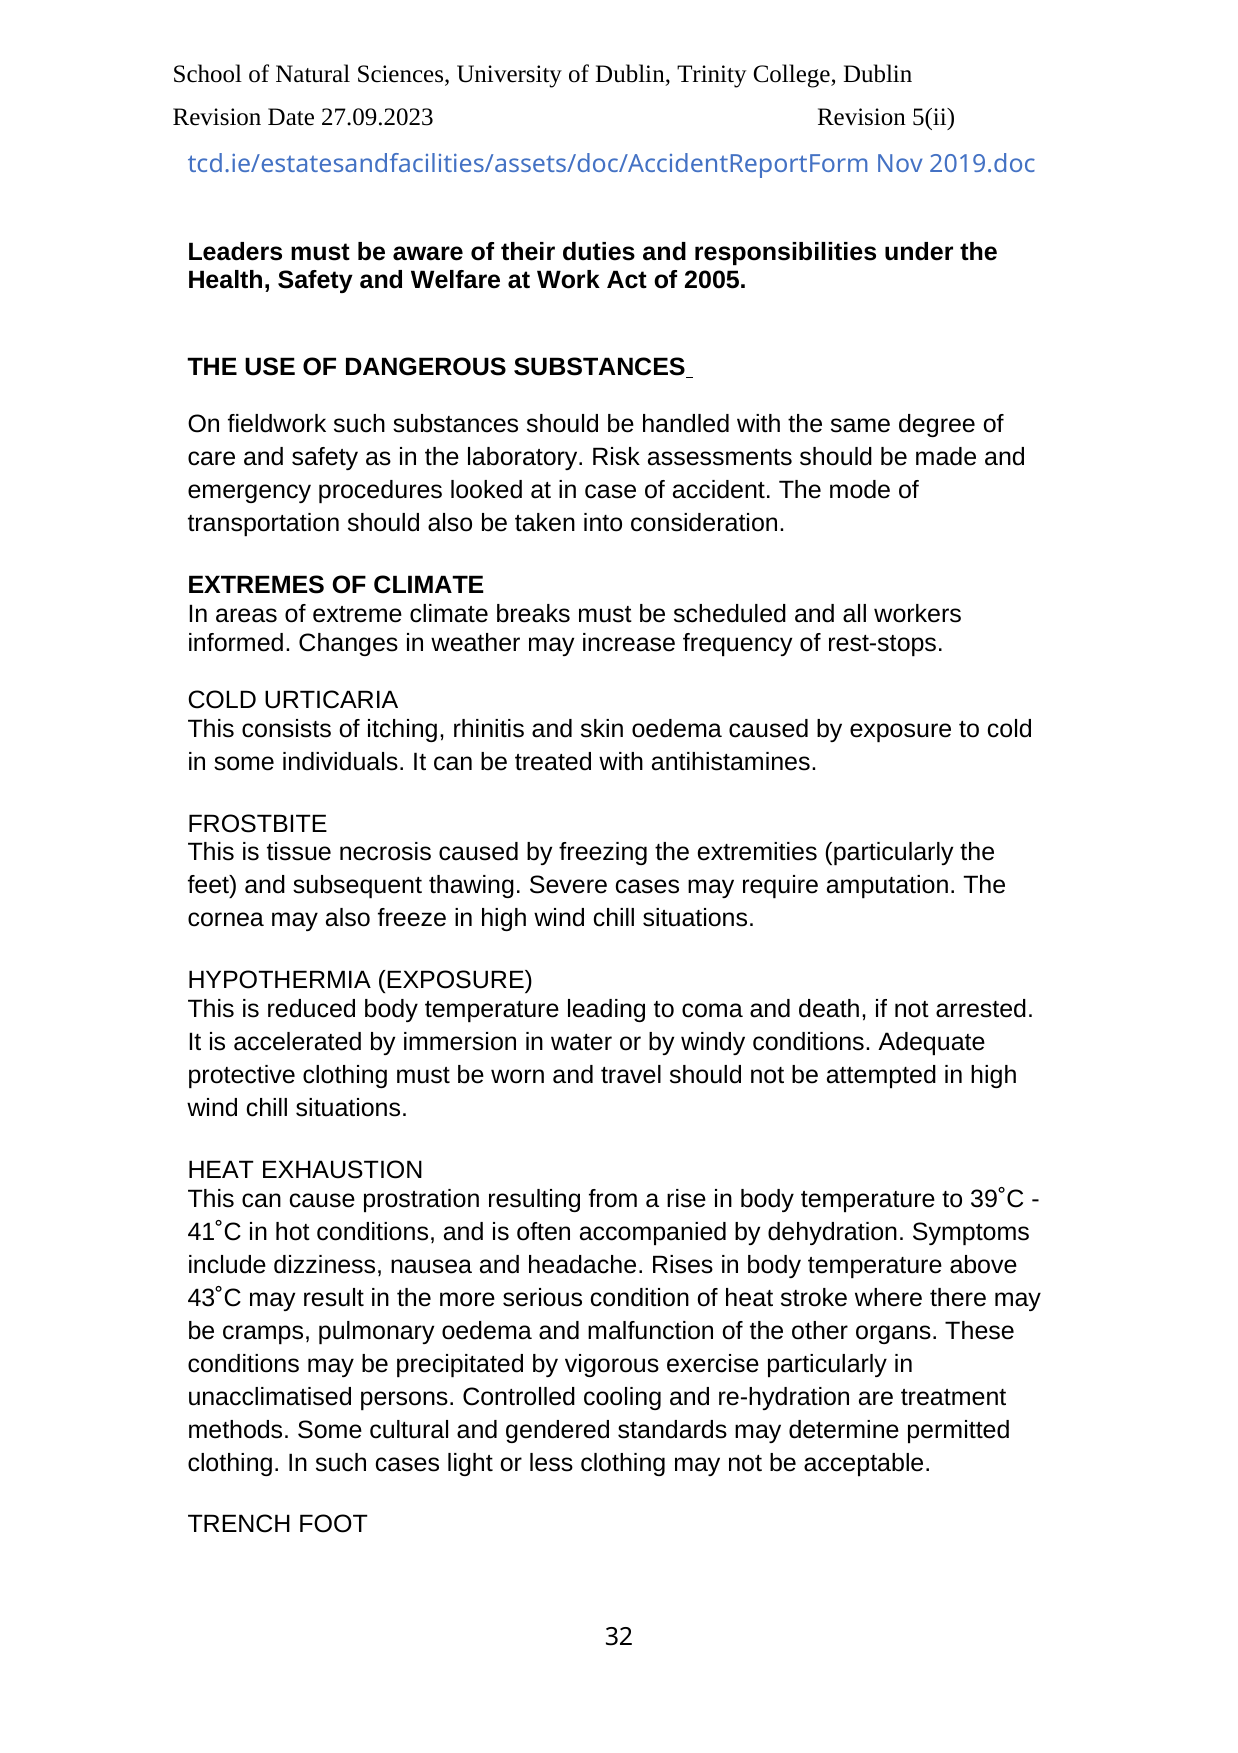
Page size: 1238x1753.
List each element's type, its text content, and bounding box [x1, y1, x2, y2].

text In areas of extreme climate breaks must be scheduled and all workers informed. Changes in weather may increase frequency of rest-stops. [187, 599, 1050, 656]
text On fieldwork such substances should be handled with the same degree of care and safety as in the laboratory. Risk assessments should be made and emergency procedures looked at in case of accident. The mode of transportation should also be taken into consideration. [187, 409, 1050, 537]
text HEAT EXHAUSTION [187, 1155, 1050, 1183]
text EXTREMES OF CLIMATE [187, 570, 1050, 599]
text tcd.ie/estatesandfacilities/assets/doc/AccidentReportForm Nov 2019.doc [187, 145, 1050, 179]
text TRENCH FOOT [187, 1509, 1050, 1538]
text HYPOTHERMIA (EXPOSURE) [187, 965, 1050, 994]
text FROSTBITE [187, 809, 1050, 837]
text Leaders must be aware of their duties and responsibilities under the Health, Safety and Welfare at Work Act of 2005. [187, 237, 1050, 294]
text COLD URTICARIA [187, 685, 1050, 714]
text This can cause prostration resulting from a rise in body temperature to 39˚C - 41˚C in hot conditions, and is often accompanied by dehydration. Symptoms include dizziness, nausea and headache. Rises in body temperature above 43˚C may result in the more serious condition of heat stroke where there may be cramps, pulmonary oedema and malfunction of the other organs. These conditions may be precipitated by vigorous exercise particularly in unacclimatised persons. Controlled cooling and re-hydration are treatment methods. Some cultural and gendered standards may determine permitted clothing. In such cases light or less clothing may not be acceptable. [187, 1183, 1050, 1476]
text THE USE OF DANGEROUS SUBSTANCES [187, 352, 1050, 381]
text This consists of itching, rhinitis and skin oedema caused by exposure to cold in some individuals. It can be treated with antihistamines. [187, 714, 1050, 776]
text This is reduced body temperature leading to coma and death, if not arrested. It is accelerated by immersion in water or by windy conditions. Adequate protective clothing must be worn and travel should not be attempted in high wind chill situations. [187, 994, 1050, 1122]
text This is tissue necrosis caused by freezing the extremities (particularly the feet) and subsequent thawing. Severe cases may require amputation. The cornea may also freeze in high wind chill situations. [187, 837, 1050, 932]
